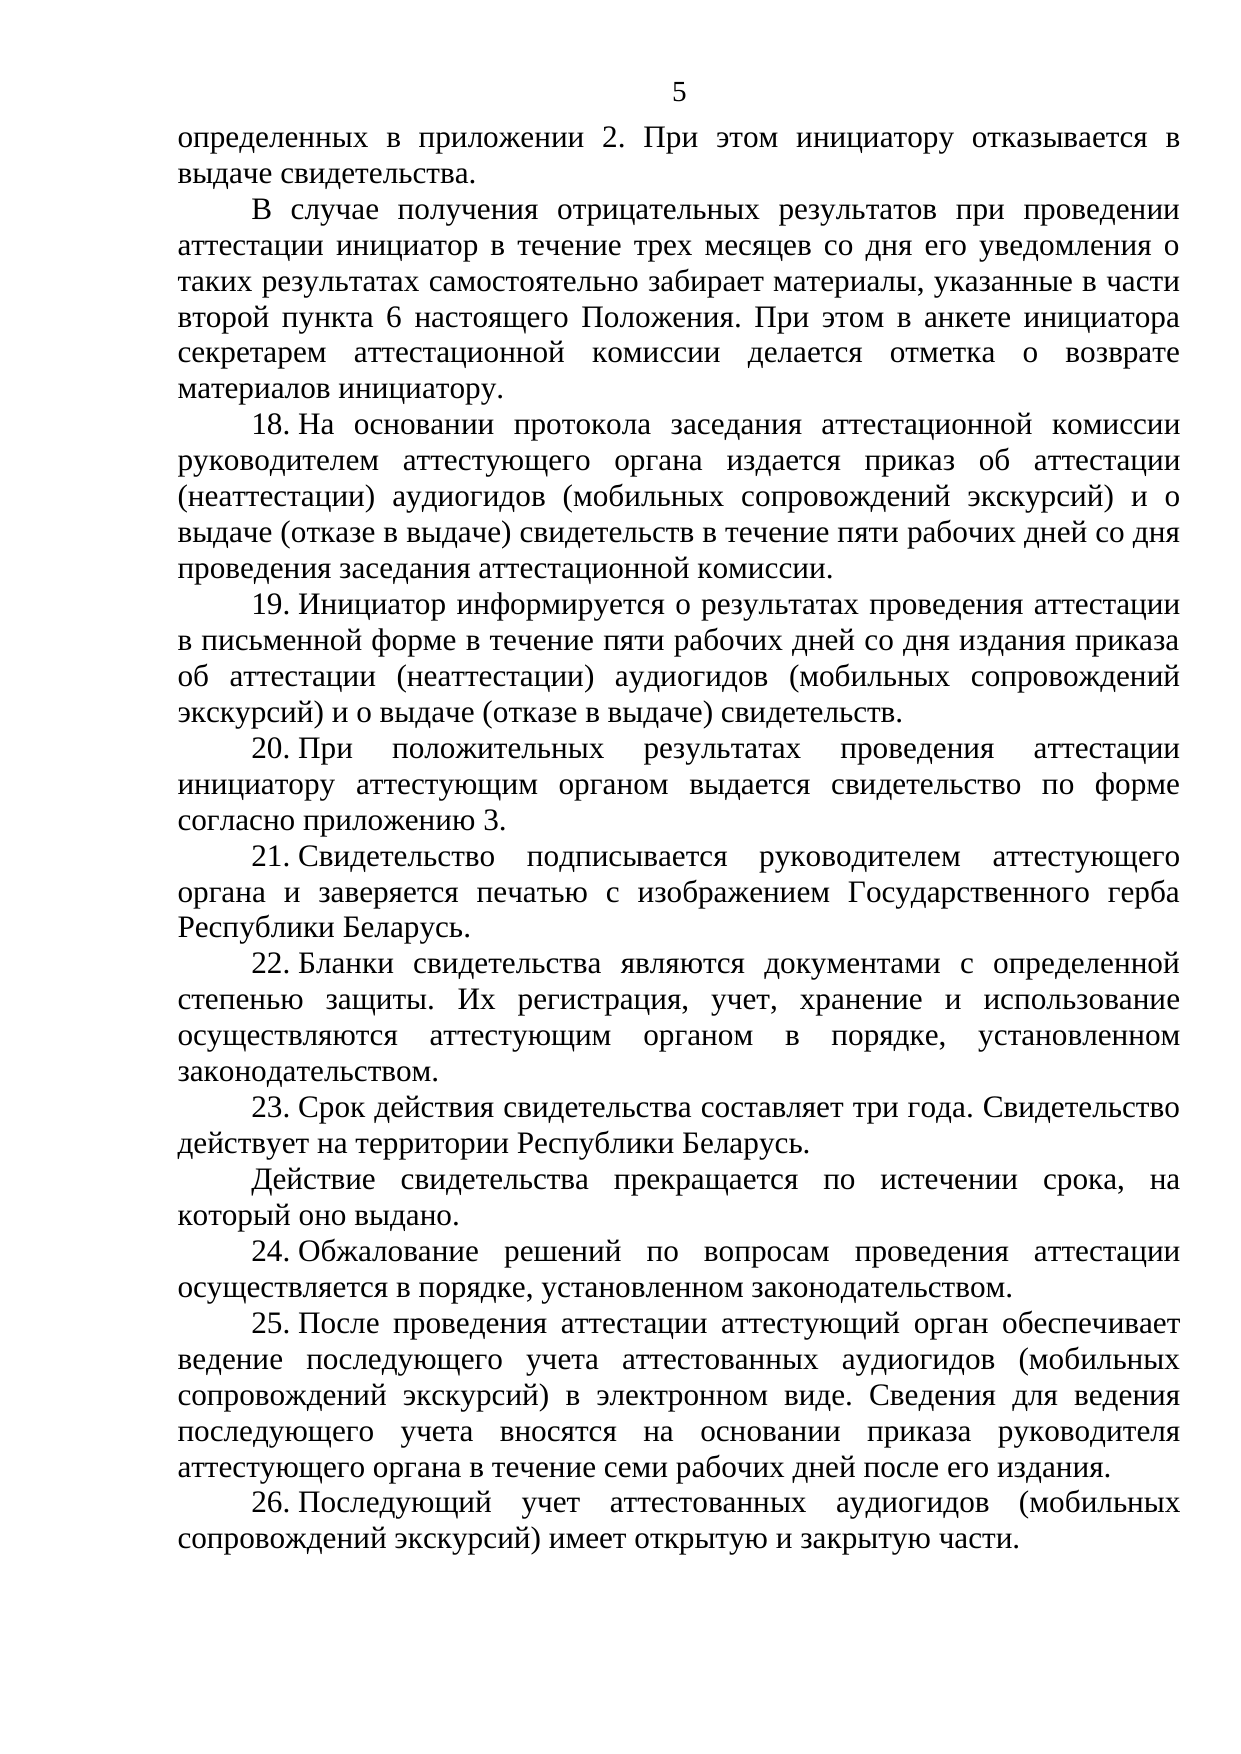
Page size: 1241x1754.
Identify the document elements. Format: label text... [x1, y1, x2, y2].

text 22. Бланки свидетельства являются документами с определенной степенью защиты. Их регистрация, учет, хранение и использование осуществляются аттестующим органом в порядке, установленном законодательством. [177, 945, 1181, 1088]
text 26. Последующий учет аттестованных аудиогидов (мобильных сопровождений экскурсий) имеет открытую и закрытую части. [177, 1484, 1181, 1556]
text 18. На основании протокола заседания аттестационной комиссии руководителем аттестующего органа издается приказ об аттестации (неаттестации) аудиогидов (мобильных сопровождений экскурсий) и о выдаче (отказе в выдаче) свидетельств в течение пяти рабочих дней со дня проведения заседания аттестационной комиссии. [177, 406, 1181, 585]
text 21. Свидетельство подписывается руководителем аттестующего органа и заверяется печатью с изображением Государственного герба Республики Беларусь. [177, 837, 1181, 945]
text 20. При положительных результатах проведения аттестации инициатору аттестующим органом выдается свидетельство по форме согласно приложению 3. [177, 729, 1181, 837]
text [177, 118, 1181, 190]
text Действие свидетельства прекращается по истечении срока, на который оно выдано. [177, 1160, 1181, 1232]
text 25. После проведения аттестации аттестующий орган обеспечивает ведение последующего учета аттестованных аудиогидов (мобильных сопровождений экскурсий) в электронном виде. Сведения для ведения последующего учета вносятся на основании приказа руководителя аттестующего органа в течение семи рабочих дней после его издания. [177, 1304, 1181, 1484]
text В случае получения отрицательных результатов при проведении аттестации инициатор в течение трех месяцев со дня его уведомления о таких результатах самостоятельно забирает материалы, указанные в части второй пункта 6 настоящего Положения. При этом в анкете инициатора секретарем аттестационной комиссии делается отметка о возврате материалов инициатору. [177, 190, 1181, 406]
text 19. Инициатор информируется о результатах проведения аттестации в письменной форме в течение пяти рабочих дней со дня издания приказа об аттестации (неаттестации) аудиогидов (мобильных сопровождений экскурсий) и о выдаче (отказе в выдаче) свидетельств. [177, 585, 1181, 729]
text 24. Обжалование решений по вопросам проведения аттестации осуществляется в порядке, установленном законодательством. [177, 1232, 1181, 1304]
text 23. Срок действия свидетельства составляет три года. Свидетельство действует на территории Республики Беларусь. [177, 1088, 1181, 1160]
